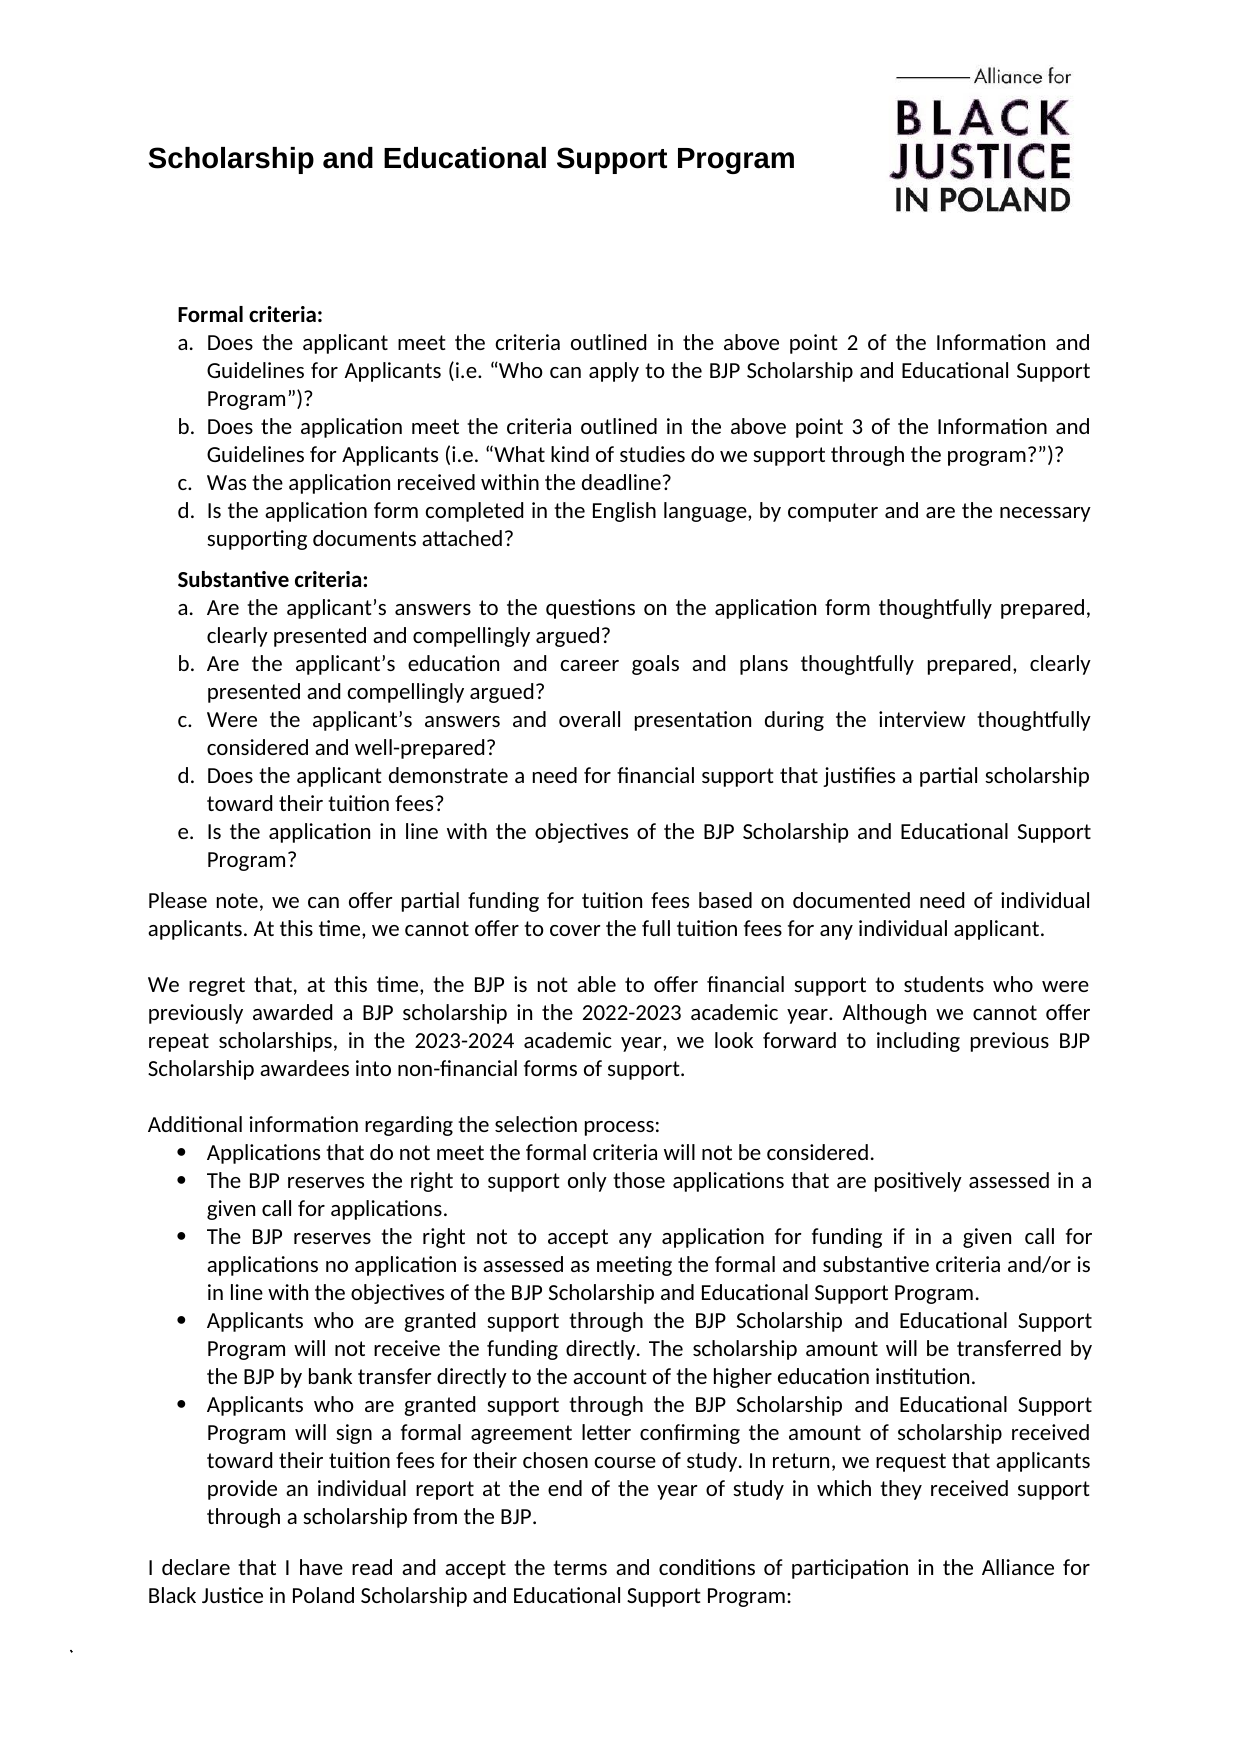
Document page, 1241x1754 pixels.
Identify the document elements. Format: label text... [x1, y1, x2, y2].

list Does the applicant meet the criteria outlined in the above point 2 of the Information and Guidelines for Applicants (i.e. “Who can apply to the BJP Scholarship and Educational Support Program”)? [177, 328, 1093, 412]
list Was the application received within the deadline? [177, 468, 1093, 496]
text Please note, we can offer partial funding for tuition fees based on documented need of individual applicants. At this time, we cannot offer to cover the full tuition fees for any individual applicant. [148, 886, 1093, 942]
list Is the application form completed in the English language, by computer and are the necessary supporting documents attached? [177, 496, 1093, 552]
list Does the application meet the criteria outlined in the above point 3 of the Information and Guidelines for Applicants (i.e. “What kind of studies do we support through the program?”)? [177, 412, 1093, 468]
text We regret that, at this time, the BJP is not able to offer financial support to students who were previously awarded a BJP scholarship in the 2022-2023 academic year. Although we cannot offer repeat scholarships, in the 2023-2024 academic year, we look forward to including previous BJP Scholarship awardees into non-financial forms of support. [148, 970, 1093, 1082]
list Applications that do not meet the formal criteria will not be considered. [177, 1138, 1093, 1166]
list Applicants who are granted support through the BJP Scholarship and Educational Support Program will not receive the funding directly. The scholarship amount will be transferred by the BJP by bank transfer directly to the account of the higher education institution. [177, 1306, 1093, 1390]
list Does the applicant demonstrate a need for financial support that justifies a partial scholarship toward their tuition fees? [177, 761, 1093, 817]
text Formal criteria: [177, 300, 1093, 328]
list The BJP reserves the right not to accept any application for funding if in a given call for applications no application is assessed as meeting the formal and substantive criteria and/or is in line with the objectives of the BJP Scholarship and Educational Support Program. [177, 1222, 1093, 1306]
list Are the applicant’s answers to the questions on the application form thoughtfully prepared, clearly presented and compellingly argued? [177, 593, 1093, 649]
text Substantive criteria: [177, 565, 1093, 593]
picture [877, 58, 1093, 225]
list Were the applicant’s answers and overall presentation during the interview thoughtfully considered and well-prepared? [177, 705, 1093, 761]
list Applicants who are granted support through the BJP Scholarship and Educational Support Program will sign a formal agreement letter confirming the amount of scholarship received toward their tuition fees for their chosen course of study. In return, we request that applicants provide an individual report at the end of the year of study in which they received support through a scholarship from the BJP. [177, 1390, 1093, 1530]
list The BJP reserves the right to support only those applications that are positively assessed in a given call for applications. [177, 1166, 1093, 1222]
text I declare that I have read and accept the terms and conditions of participation in the Alliance for Black Justice in Poland Scholarship and Educational Support Program: [148, 1553, 1093, 1609]
text Additional information regarding the selection process: [148, 1110, 1093, 1138]
list Are the applicant’s education and career goals and plans thoughtfully prepared, clearly presented and compellingly argued? [177, 649, 1093, 705]
list Is the application in line with the objectives of the BJP Scholarship and Educational Support Program? [177, 817, 1093, 873]
